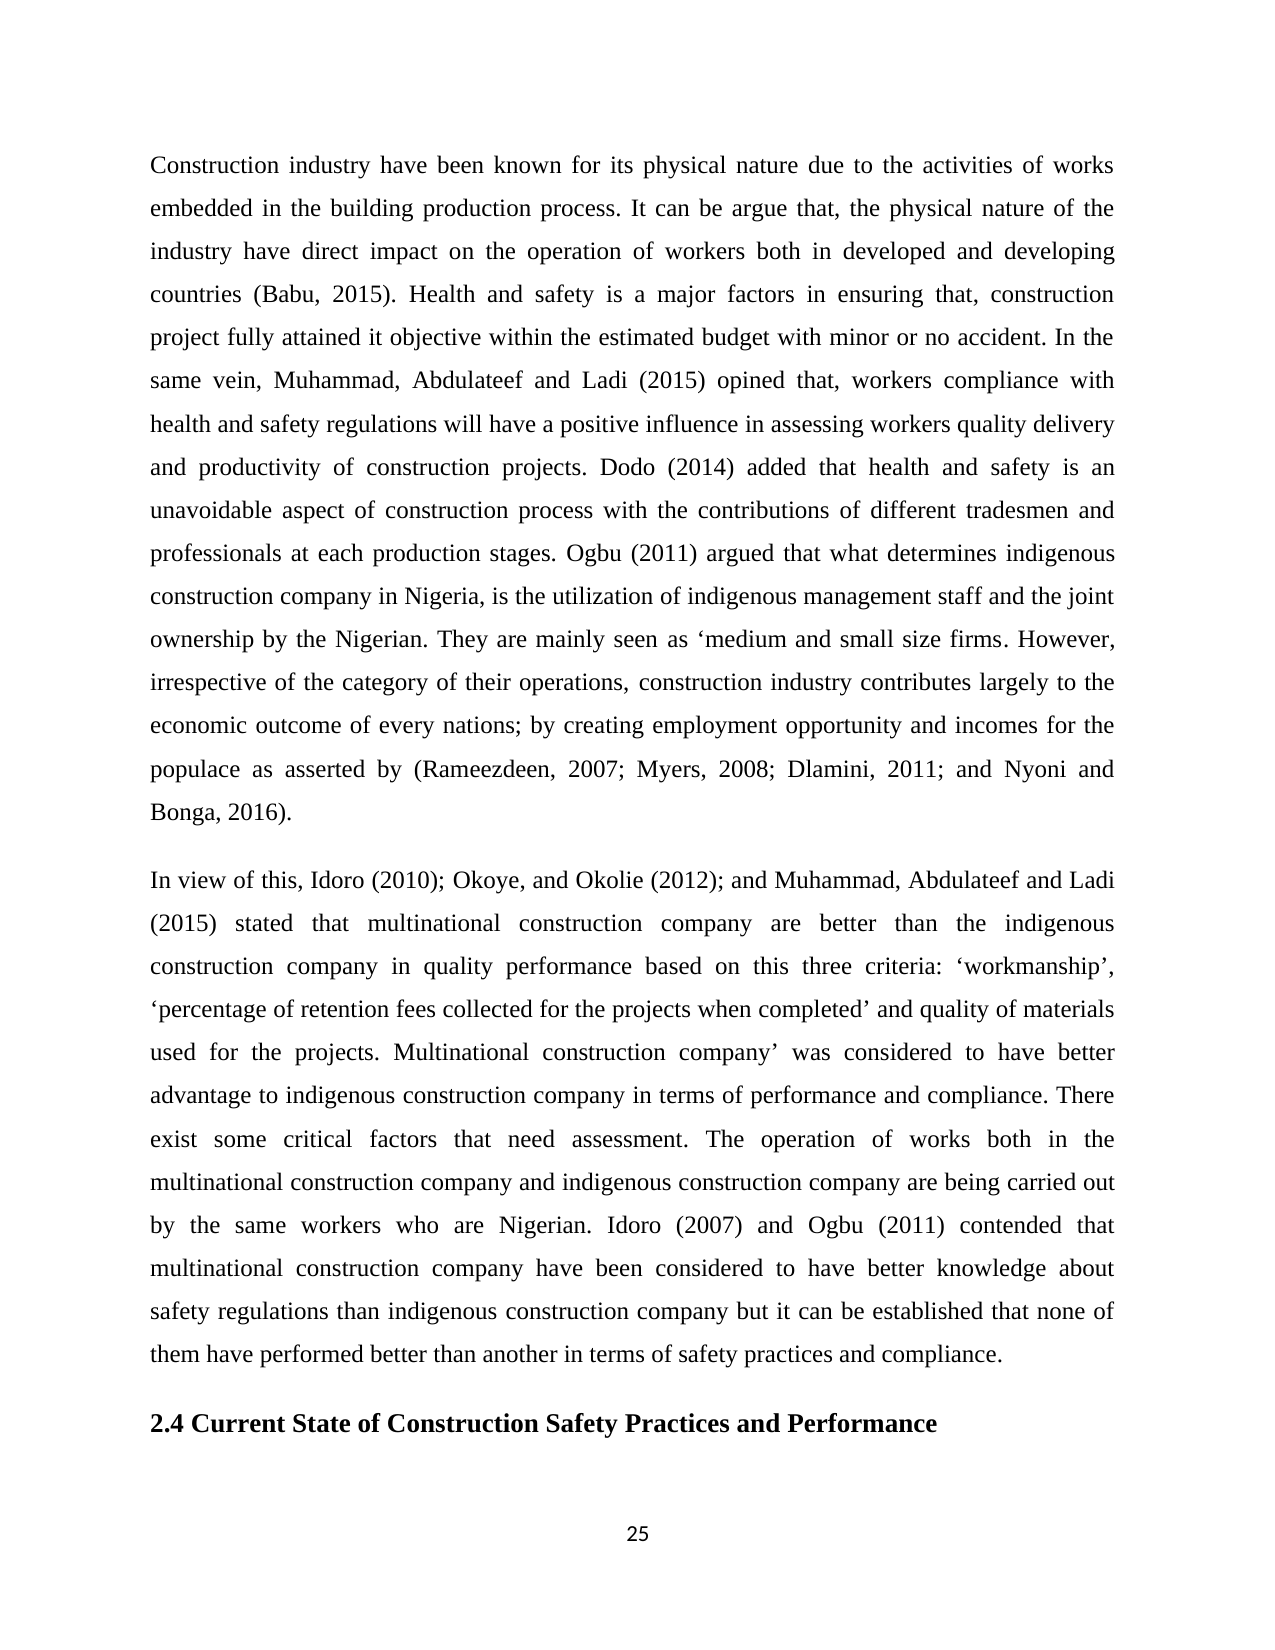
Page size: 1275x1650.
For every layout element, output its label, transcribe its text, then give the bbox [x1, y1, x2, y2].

text 2.4 Current State of Construction Safety Practices and Performance [150, 1407, 1116, 1439]
text Construction industry have been known for its physical nature due to the activities of works embedded in the building production process. It can be argue that, the physical nature of the industry have direct impact on the operation of workers both in developed and developing countries (Babu, 2015). Health and safety is a major factors in ensuring that, construction project fully attained it objective within the estimated budget with minor or no accident. In the same vein, Muhammad, Abdulateef and Ladi (2015) opined that, workers compliance with health and safety regulations will have a positive influence in assessing workers quality delivery and productivity of construction projects. Dodo (2014) added that health and safety is an unavoidable aspect of construction process with the contributions of different tradesmen and professionals at each production stages. Ogbu (2011) argued that what determines indigenous construction company in Nigeria, is the utilization of indigenous management staff and the joint ownership by the Nigerian. They are mainly seen as ‘medium and small size firms. However, irrespective of the category of their operations, construction industry contributes largely to the economic outcome of every nations; by creating employment opportunity and incomes for the populace as asserted by (Rameezdeen, 2007; Myers, 2008; Dlamini, 2011; and Nyoni and Bonga, 2016). [150, 150, 1116, 826]
text In view of this, Idoro (2010); Okoye, and Okolie (2012); and Muhammad, Abdulateef and Ladi (2015) stated that multinational construction company are better than the indigenous construction company in quality performance based on this three criteria: ‘workmanship’, ‘percentage of retention fees collected for the projects when completed’ and quality of materials used for the projects. Multinational construction company’ was considered to have better advantage to indigenous construction company in terms of performance and compliance. There exist some critical factors that need assessment. The operation of works both in the multinational construction company and indigenous construction company are being carried out by the same workers who are Nigerian. Idoro (2007) and Ogbu (2011) contended that multinational construction company have been considered to have better knowledge about safety regulations than indigenous construction company but it can be established that none of them have performed better than another in terms of safety practices and compliance. [150, 865, 1116, 1368]
